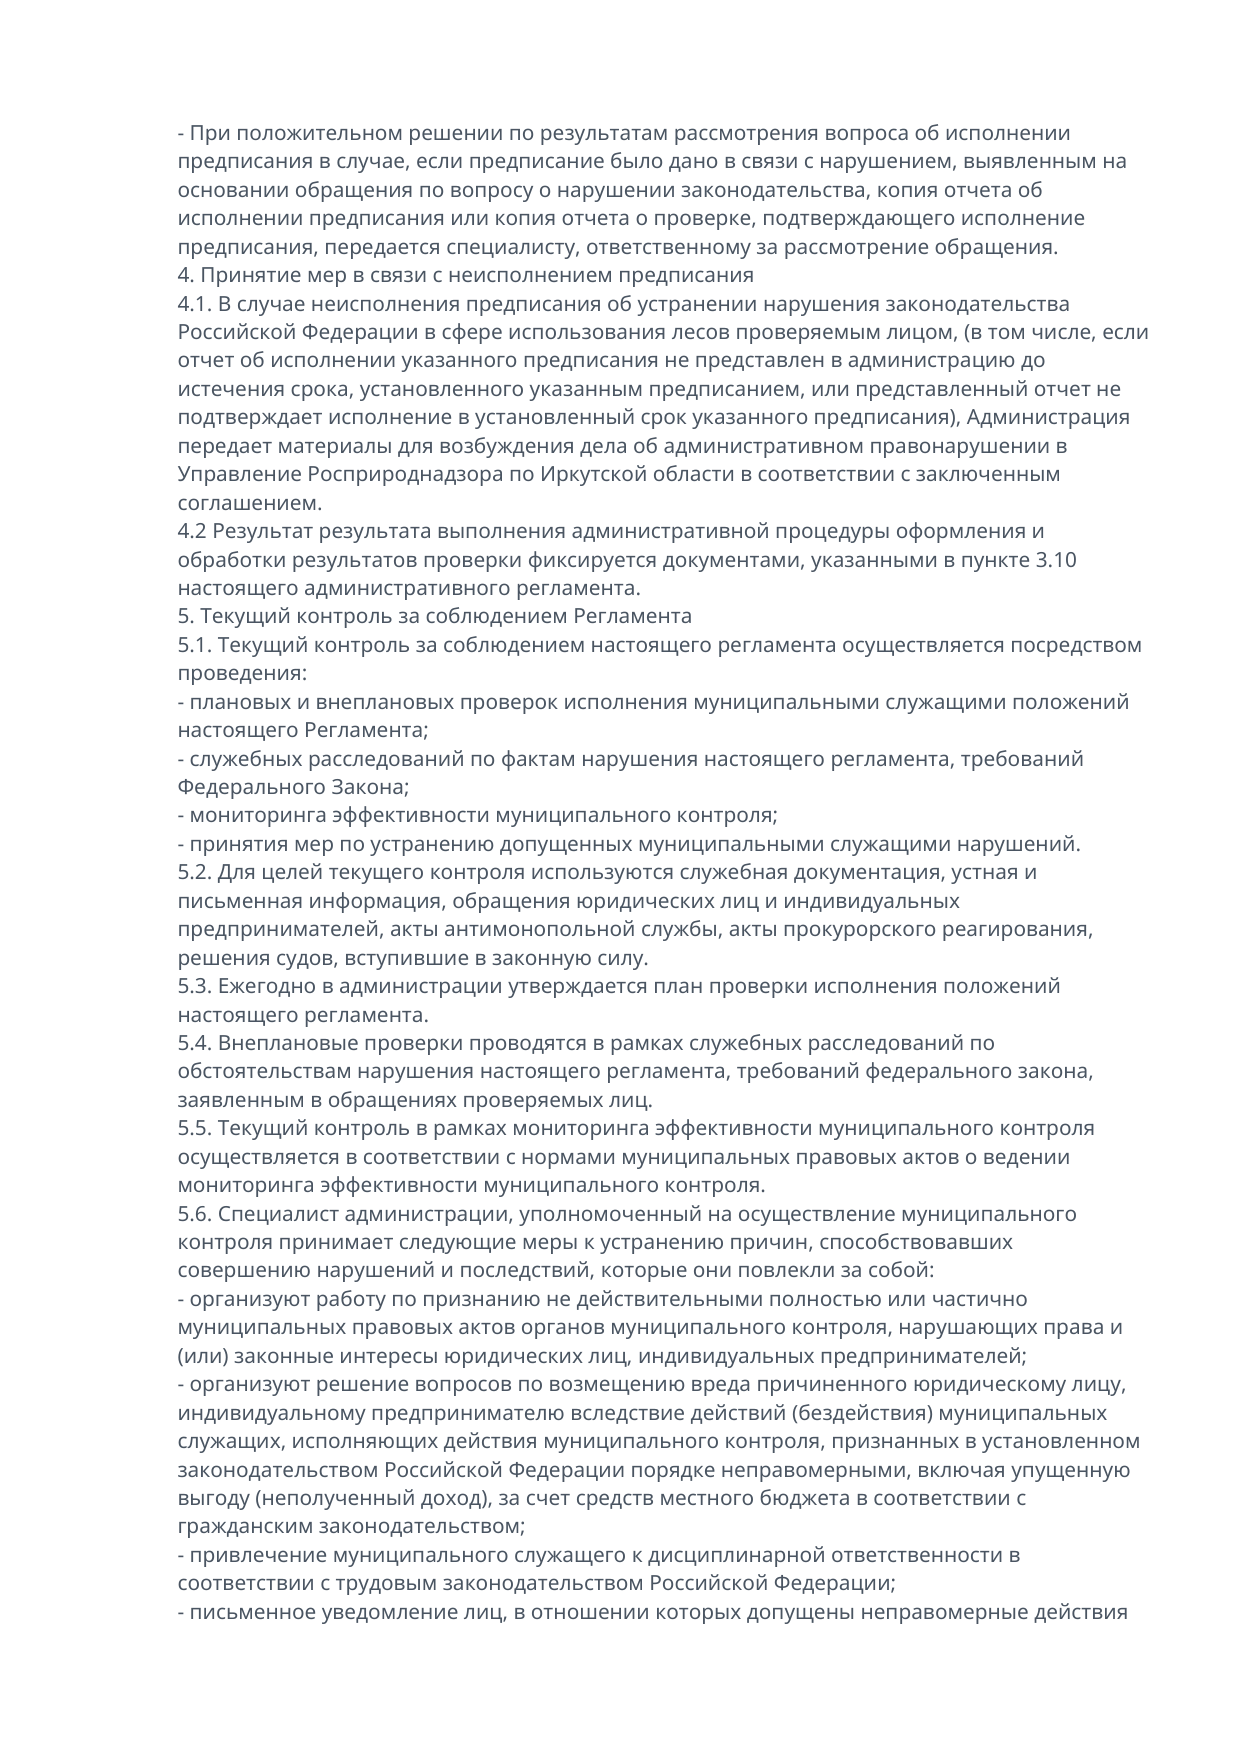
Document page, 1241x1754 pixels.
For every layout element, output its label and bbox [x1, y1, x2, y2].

text [177, 118, 1152, 1625]
